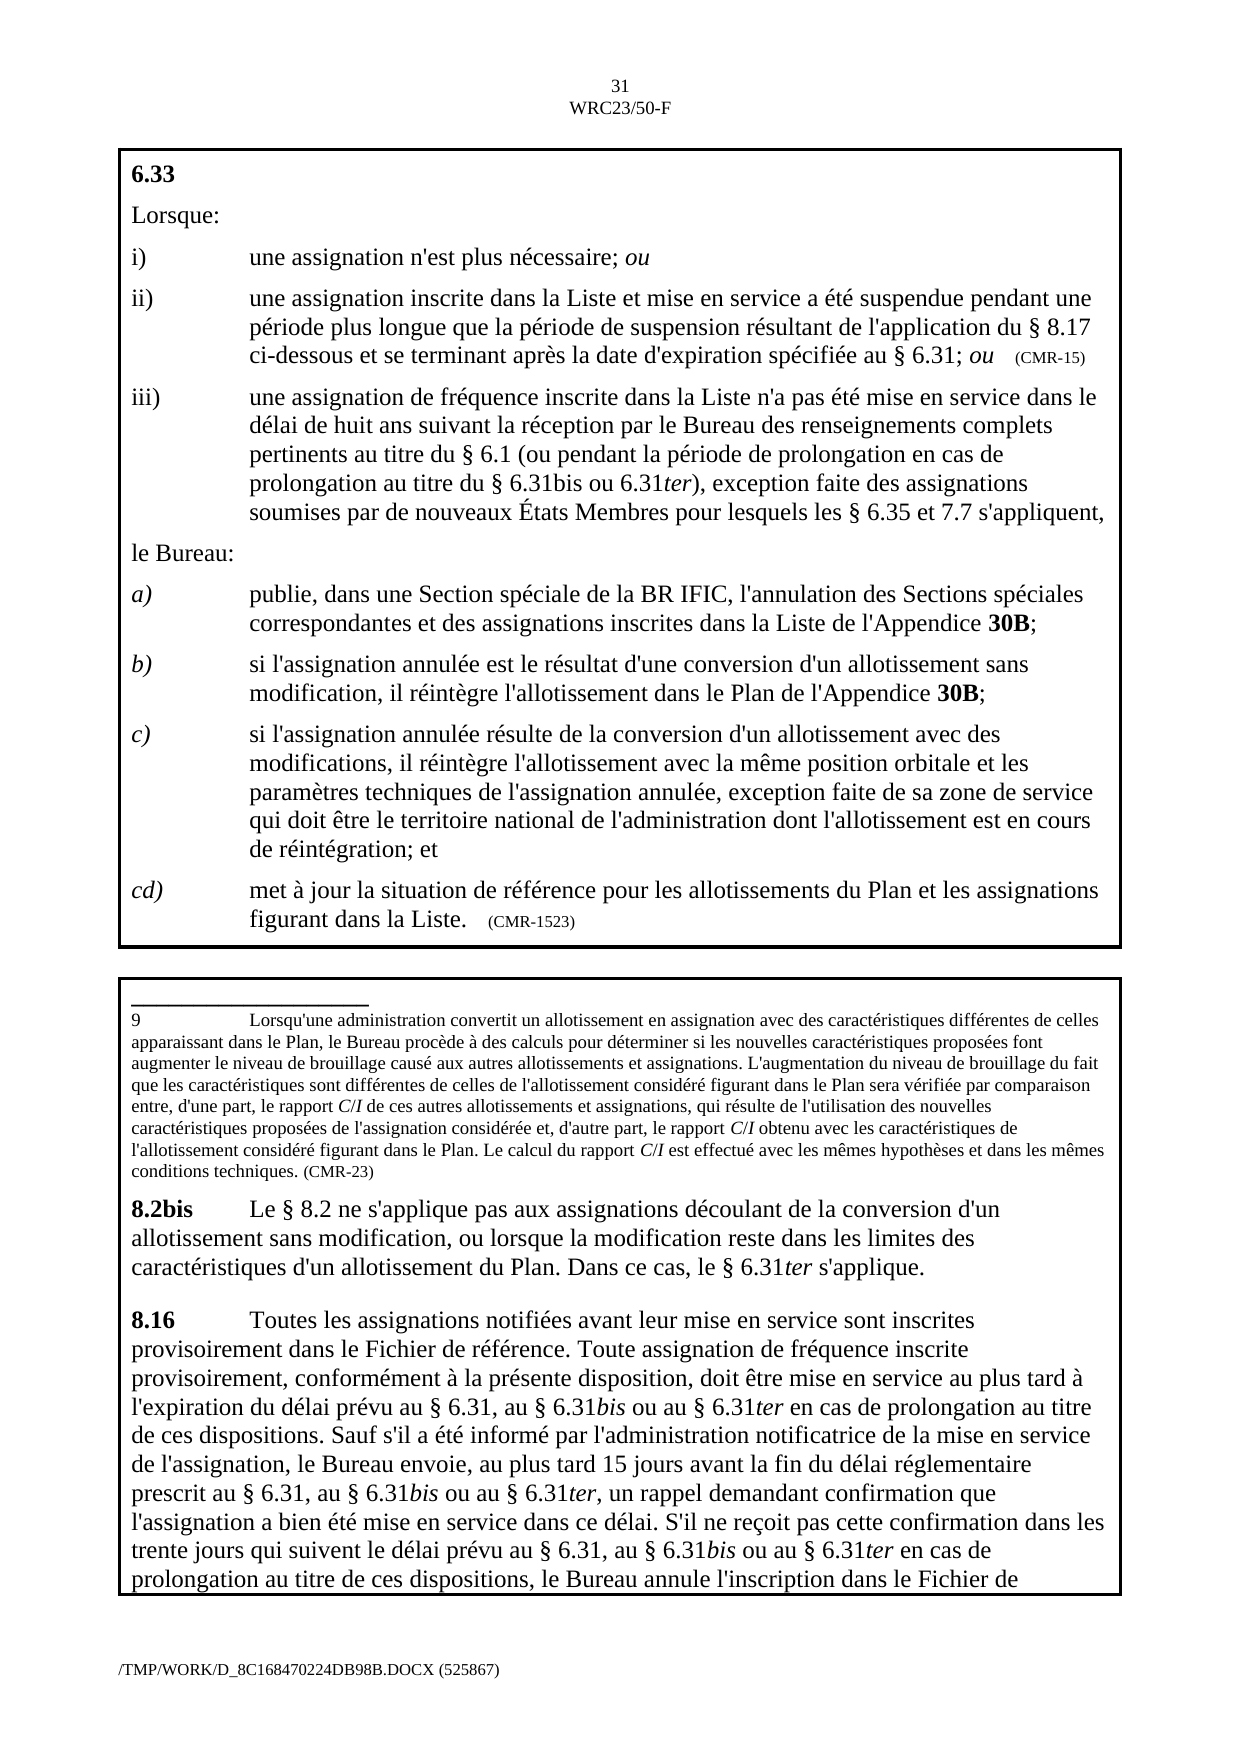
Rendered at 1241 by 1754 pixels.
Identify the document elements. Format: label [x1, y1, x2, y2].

table_header [121, 980, 1119, 1593]
table_header [121, 151, 1119, 945]
